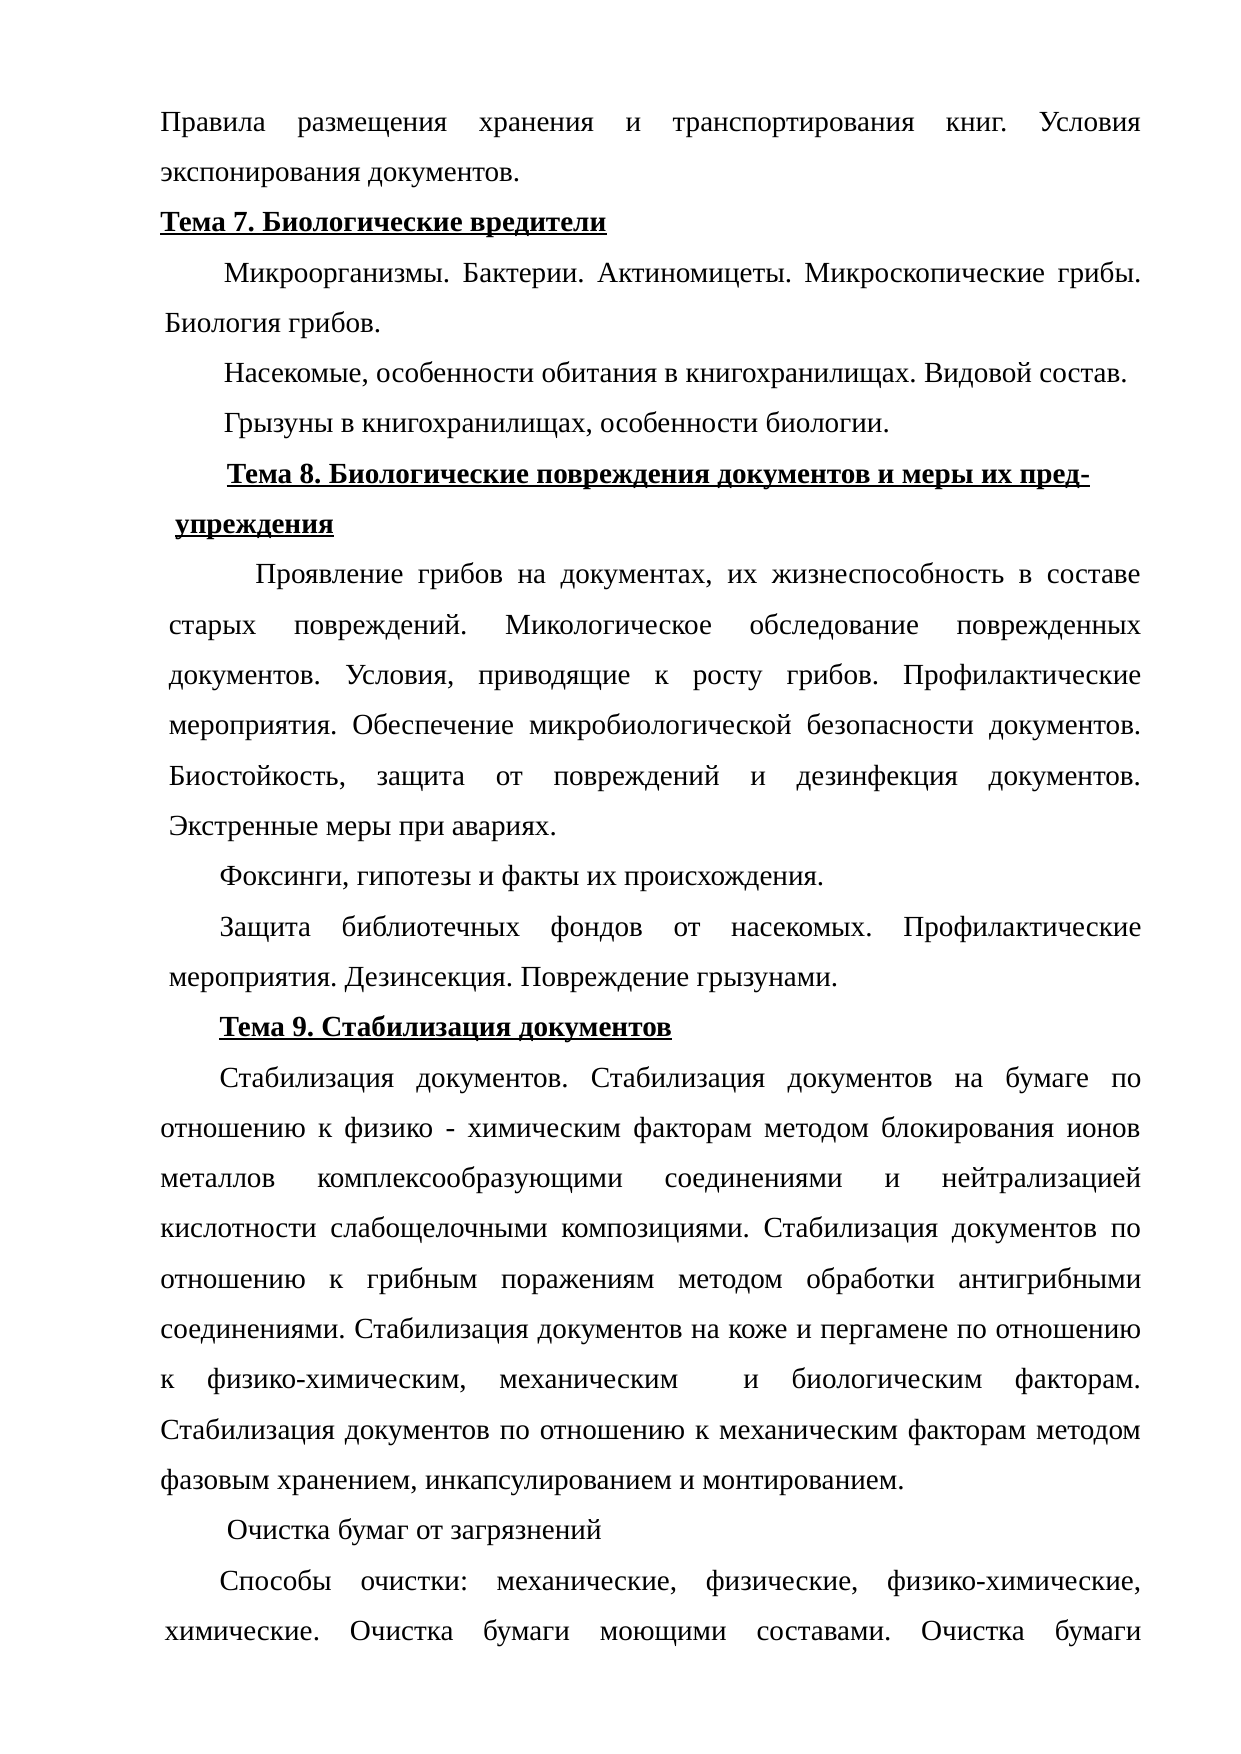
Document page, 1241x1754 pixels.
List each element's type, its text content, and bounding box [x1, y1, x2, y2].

text Стабилизация документов. Стабилизация документов на бумаге по отношению к физико - химическим факторам методом блокирования ионов металлов комплексообразующими соединениями и нейтрализацией кислотности слабощелочными композициями. Стабилизация документов по отношению к грибным поражениям методом обработки антигрибными соединениями. Стабилизация документов на коже и пергамене по отношению к физико-химическим, механическим и биологическим факторам. Стабилизация документов по отношению к механическим факторам методом фазовым хранением, инкапсулированием и монтированием. [160, 1060, 1142, 1496]
text Очистка бумаг от загрязнений [160, 1512, 1142, 1546]
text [164, 1563, 1142, 1647]
text Микроорганизмы. Бактерии. Актиномицеты. Микроскопические грибы. Биология грибов. [164, 255, 1142, 338]
text Проявление грибов на документах, их жизнеспособность в составе старых повреждений. Микологическое обследование поврежденных документов. Условия, приводящие к росту грибов. Профилактические мероприятия. Обеспечение микробиологической безопасности документов. Биостойкость, защита от повреждений и дезинфекция документов. Экстренные меры при авариях. [168, 557, 1142, 842]
text Защита библиотечных фондов от насекомых. Профилактические мероприятия. Дезинсекция. Повреждение грызунами. [168, 909, 1142, 993]
text Тема 9. Стабилизация документов [168, 1009, 1142, 1043]
text Тема 7. Биологические вредители [160, 204, 1142, 238]
text Грызуны в книгохранилищах, особенности биологии. [164, 406, 1142, 439]
text Насекомые, особенности обитания в книгохранилищах. Видовой состав. [164, 355, 1142, 389]
text Тема 8. Биологические повреждения документов и меры их предупреждения [175, 456, 1121, 540]
text Фоксинги, гипотезы и факты их происхождения. [168, 858, 1142, 892]
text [160, 104, 1142, 188]
